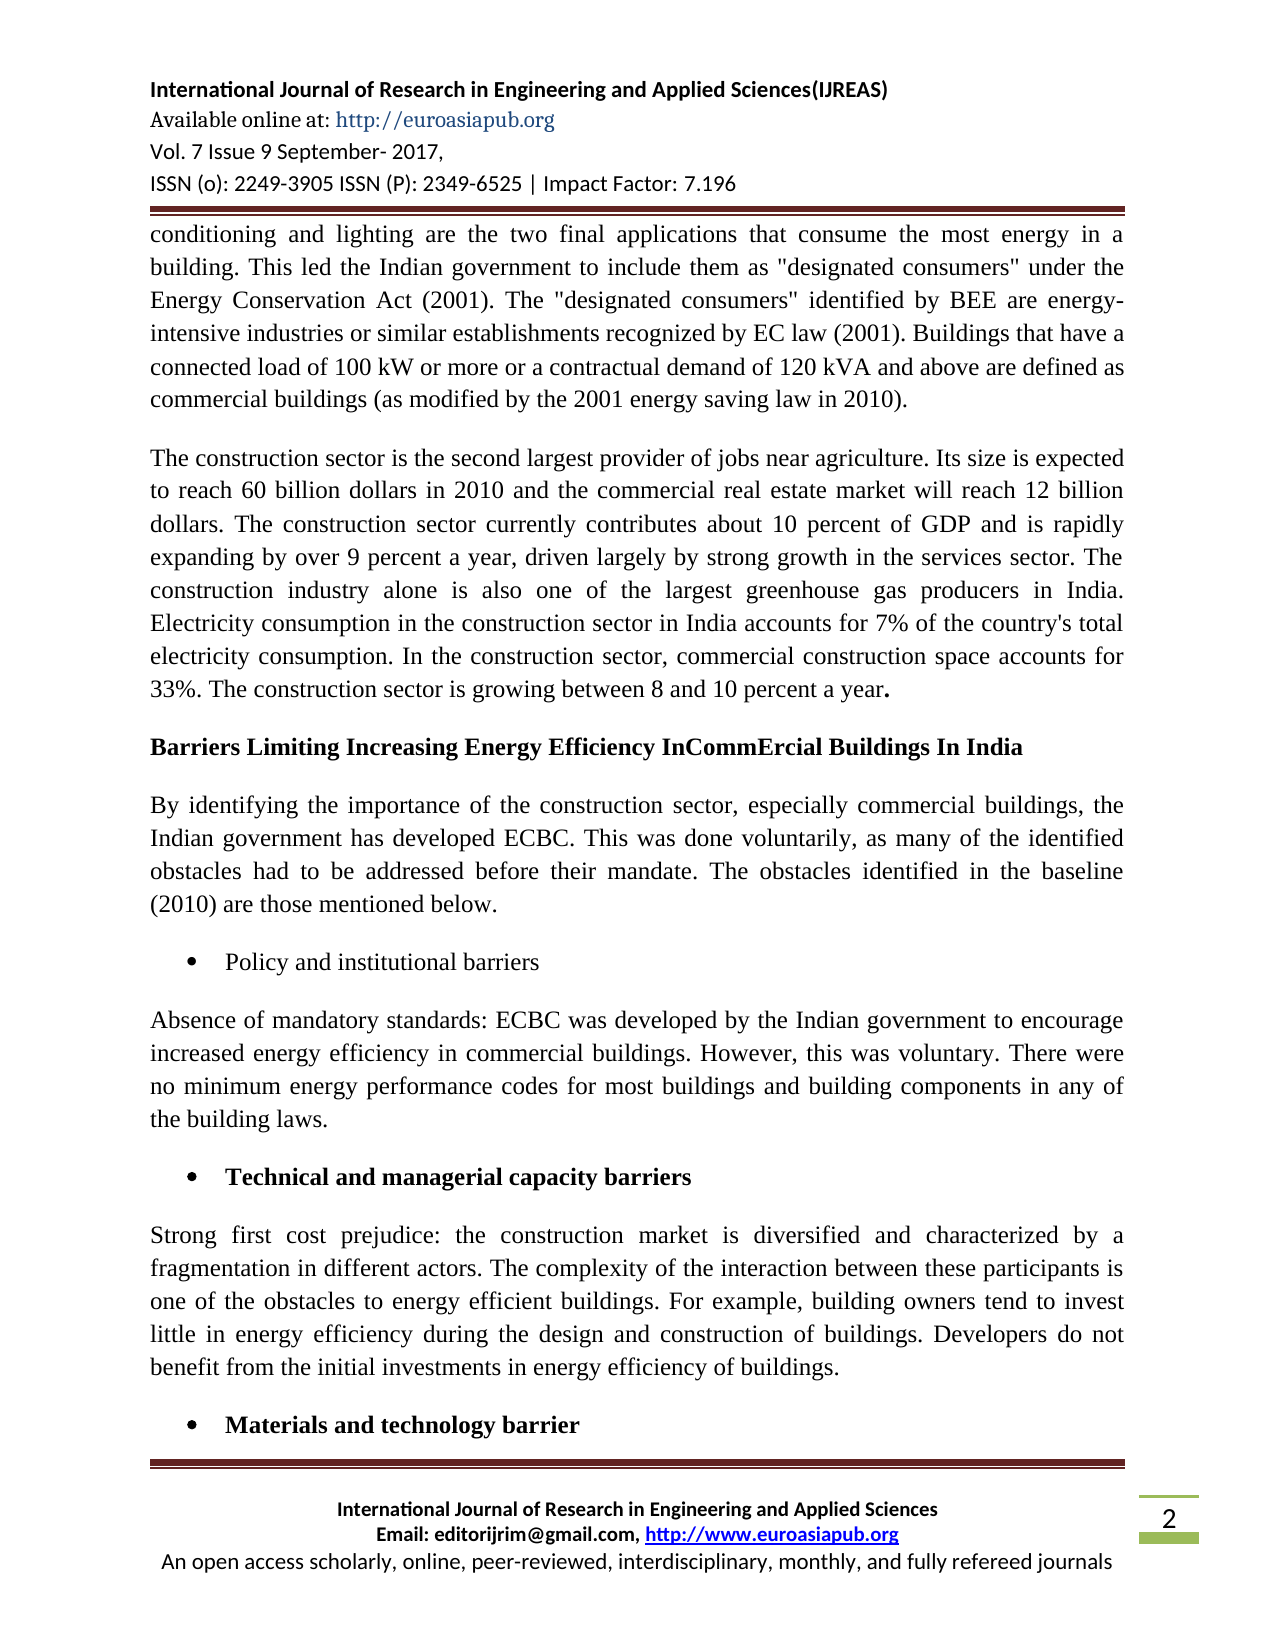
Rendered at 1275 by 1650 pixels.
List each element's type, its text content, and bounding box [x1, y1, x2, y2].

list Technical and managerial capacity barriers [187, 1162, 1125, 1191]
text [150, 219, 1125, 413]
text The construction sector is the second largest provider of jobs near agriculture. Its size is expected to reach 60 billion dollars in 2010 and the commercial real estate market will reach 12 billion dollars. The construction sector currently contributes about 10 percent of GDP and is rapidly expanding by over 9 percent a year, driven largely by strong growth in the services sector. The construction industry alone is also one of the largest greenhouse gas producers in India. Electricity consumption in the construction sector in India accounts for 7% of the country's total electricity consumption. In the construction sector, commercial construction space accounts for 33%. The construction sector is growing between 8 and 10 percent a year. [150, 443, 1125, 702]
list Policy and institutional barriers [187, 947, 1125, 976]
text By identifying the importance of the construction sector, especially commercial buildings, the Indian government has developed ECBC. This was done voluntarily, as many of the identified obstacles had to be addressed before their mandate. The obstacles identified in the baseline (2010) are those mentioned below. [150, 790, 1125, 918]
list Materials and technology barrier [187, 1410, 1125, 1439]
text Absence of mandatory standards: ECBC was developed by the Indian government to encourage increased energy efficiency in commercial buildings. However, this was voluntary. There were no minimum energy performance codes for most buildings and building components in any of the building laws. [150, 1005, 1125, 1133]
text Strong first cost prejudice: the construction market is diversified and characterized by a fragmentation in different actors. The complexity of the interaction between these participants is one of the obstacles to energy efficient buildings. For example, building owners tend to invest little in energy efficiency during the design and construction of buildings. Developers do not benefit from the initial investments in energy efficiency of buildings. [150, 1220, 1125, 1381]
text Barriers Limiting Increasing Energy Efficiency InCommErcial Buildings In India [150, 732, 1125, 761]
